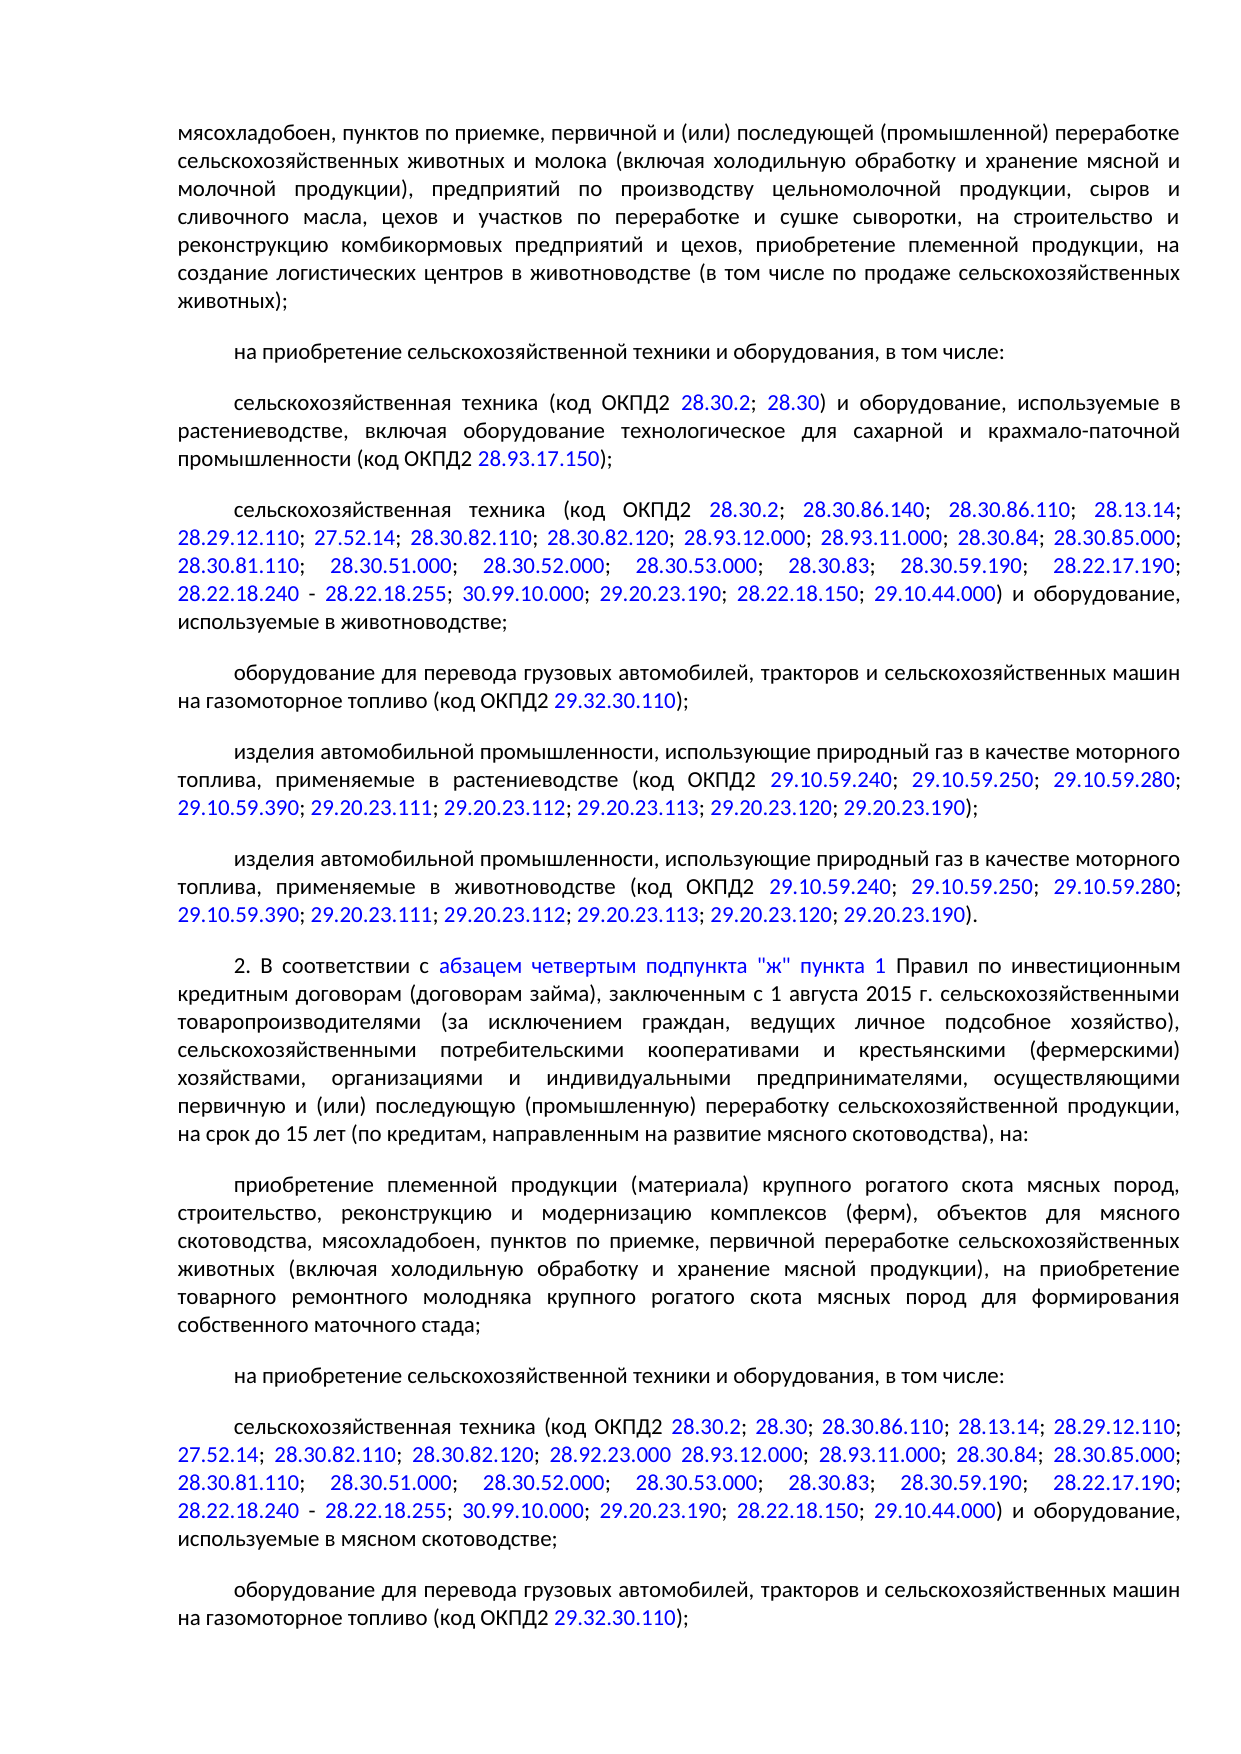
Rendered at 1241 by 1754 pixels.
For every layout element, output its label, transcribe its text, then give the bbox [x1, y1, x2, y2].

text сельскохозяйственная техника (код ОКПД2 28.30.2; 28.30; 28.30.86.110; 28.13.14; 28.29.12.110; 27.52.14; 28.30.82.110; 28.30.82.120; 28.92.23.000 28.93.12.000; 28.93.11.000; 28.30.84; 28.30.85.000; 28.30.81.110; 28.30.51.000; 28.30.52.000; 28.30.53.000; 28.30.83; 28.30.59.190; 28.22.17.190; 28.22.18.240 - 28.22.18.255; 30.99.10.000; 29.20.23.190; 28.22.18.150; 29.10.44.000) и оборудование, используемые в мясном скотоводстве; [177, 1412, 1181, 1552]
text приобретение племенной продукции (материала) крупного рогатого скота мясных пород, строительство, реконструкцию и модернизацию комплексов (ферм), объектов для мясного скотоводства, мясохладобоен, пунктов по приемке, первичной переработке сельскохозяйственных животных (включая холодильную обработку и хранение мясной продукции), на приобретение товарного ремонтного молодняка крупного рогатого скота мясных пород для формирования собственного маточного стада; [177, 1170, 1181, 1338]
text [177, 118, 1181, 314]
text сельскохозяйственная техника (код ОКПД2 28.30.2; 28.30) и оборудование, используемые в растениеводстве, включая оборудование технологическое для сахарной и крахмало-паточной промышленности (код ОКПД2 28.93.17.150); [177, 388, 1181, 472]
text оборудование для перевода грузовых автомобилей, тракторов и сельскохозяйственных машин на газомоторное топливо (код ОКПД2 29.32.30.110); [177, 1575, 1181, 1631]
text на приобретение сельскохозяйственной техники и оборудования, в том числе: [177, 1361, 1181, 1389]
text изделия автомобильной промышленности, использующие природный газ в качестве моторного топлива, применяемые в растениеводстве (код ОКПД2 29.10.59.240; 29.10.59.250; 29.10.59.280; 29.10.59.390; 29.20.23.111; 29.20.23.112; 29.20.23.113; 29.20.23.120; 29.20.23.190); [177, 737, 1181, 821]
text сельскохозяйственная техника (код ОКПД2 28.30.2; 28.30.86.140; 28.30.86.110; 28.13.14; 28.29.12.110; 27.52.14; 28.30.82.110; 28.30.82.120; 28.93.12.000; 28.93.11.000; 28.30.84; 28.30.85.000; 28.30.81.110; 28.30.51.000; 28.30.52.000; 28.30.53.000; 28.30.83; 28.30.59.190; 28.22.17.190; 28.22.18.240 - 28.22.18.255; 30.99.10.000; 29.20.23.190; 28.22.18.150; 29.10.44.000) и оборудование, используемые в животноводстве; [177, 495, 1181, 635]
text 2. В соответствии с абзацем четвертым подпункта "ж" пункта 1 Правил по инвестиционным кредитным договорам (договорам займа), заключенным с 1 августа 2015 г. сельскохозяйственными товаропроизводителями (за исключением граждан, ведущих личное подсобное хозяйство), сельскохозяйственными потребительскими кооперативами и крестьянскими (фермерскими) хозяйствами, организациями и индивидуальными предпринимателями, осуществляющими первичную и (или) последующую (промышленную) переработку сельскохозяйственной продукции, на срок до 15 лет (по кредитам, направленным на развитие мясного скотоводства), на: [177, 951, 1181, 1147]
text изделия автомобильной промышленности, использующие природный газ в качестве моторного топлива, применяемые в животноводстве (код ОКПД2 29.10.59.240; 29.10.59.250; 29.10.59.280; 29.10.59.390; 29.20.23.111; 29.20.23.112; 29.20.23.113; 29.20.23.120; 29.20.23.190). [177, 844, 1181, 928]
text на приобретение сельскохозяйственной техники и оборудования, в том числе: [177, 337, 1181, 365]
text оборудование для перевода грузовых автомобилей, тракторов и сельскохозяйственных машин на газомоторное топливо (код ОКПД2 29.32.30.110); [177, 658, 1181, 714]
